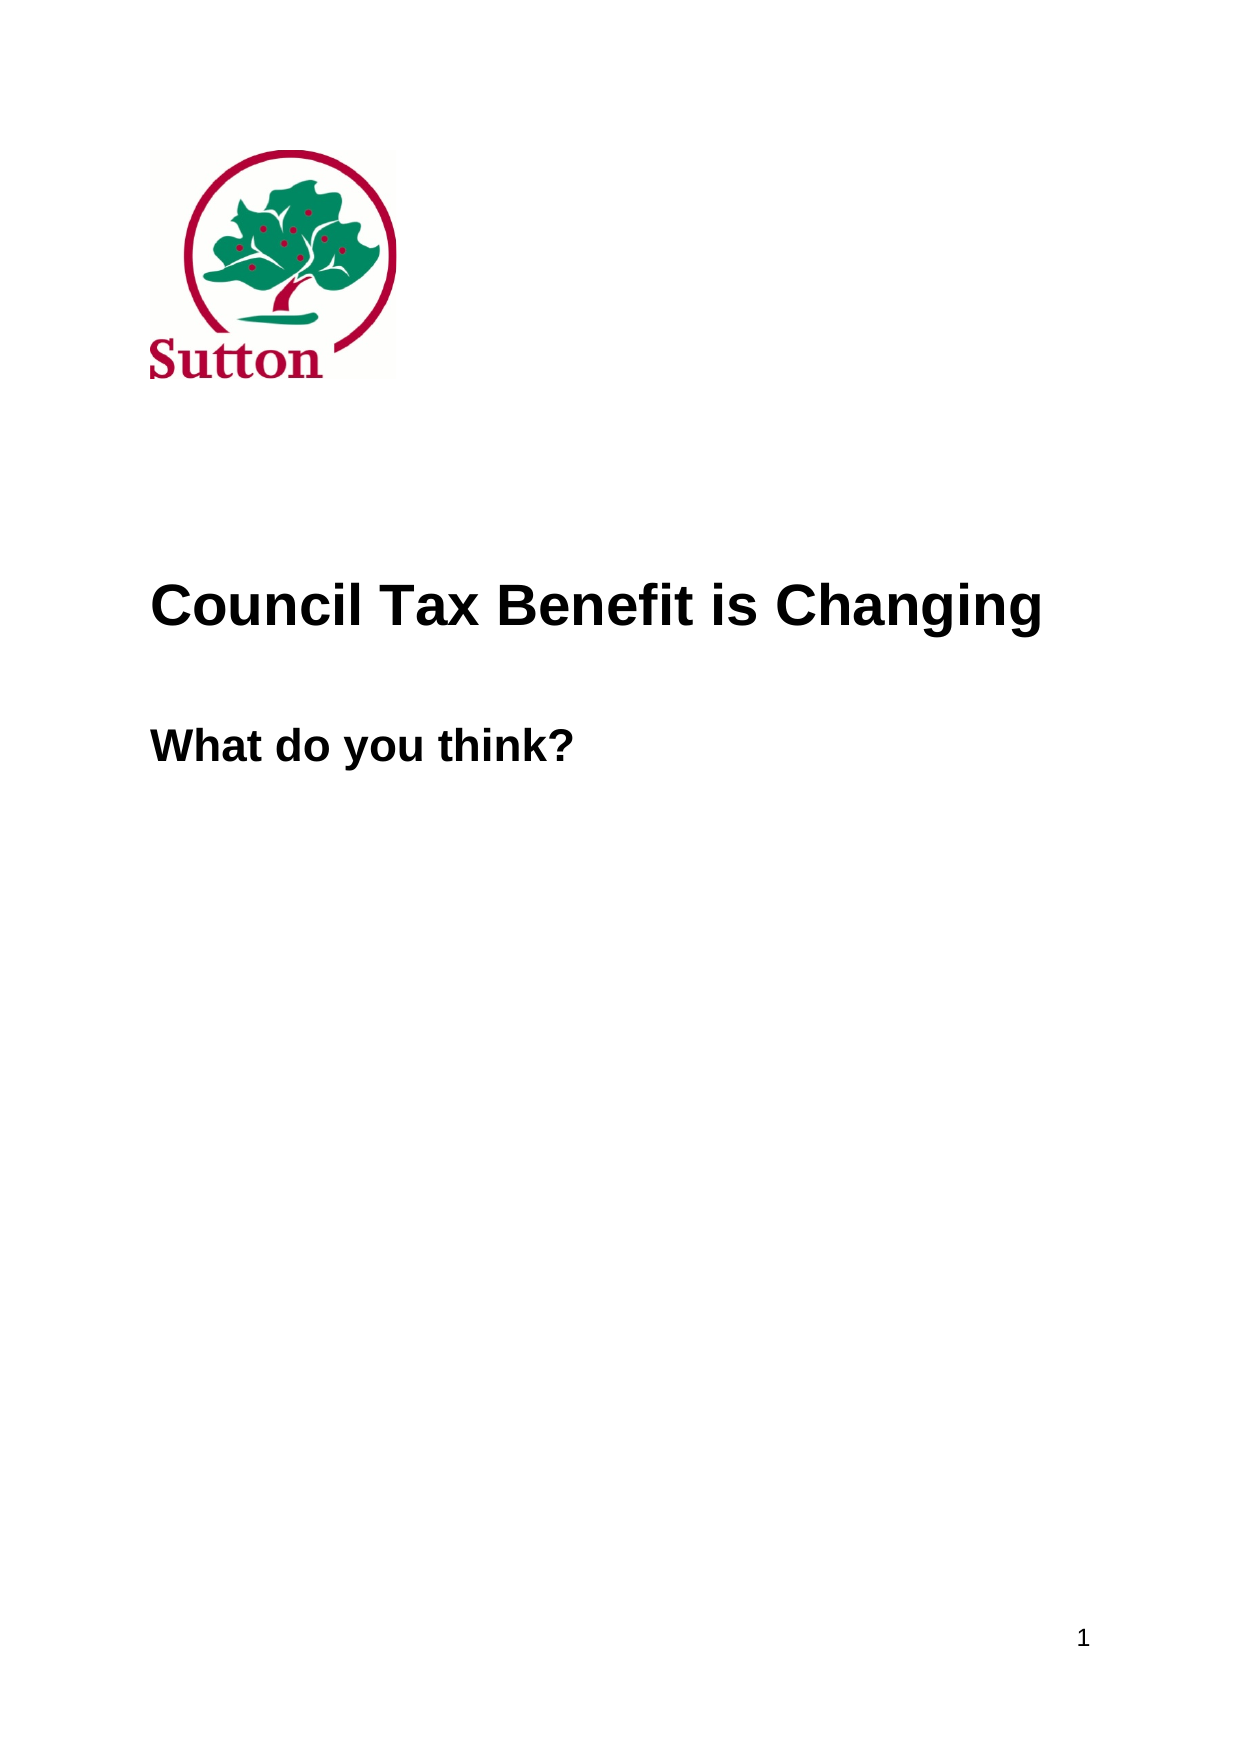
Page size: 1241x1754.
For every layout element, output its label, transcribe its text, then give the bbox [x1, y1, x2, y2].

text Council Tax Benefit is Changing [150, 571, 1090, 638]
picture [150, 150, 397, 379]
text What do you think? [150, 718, 1090, 771]
